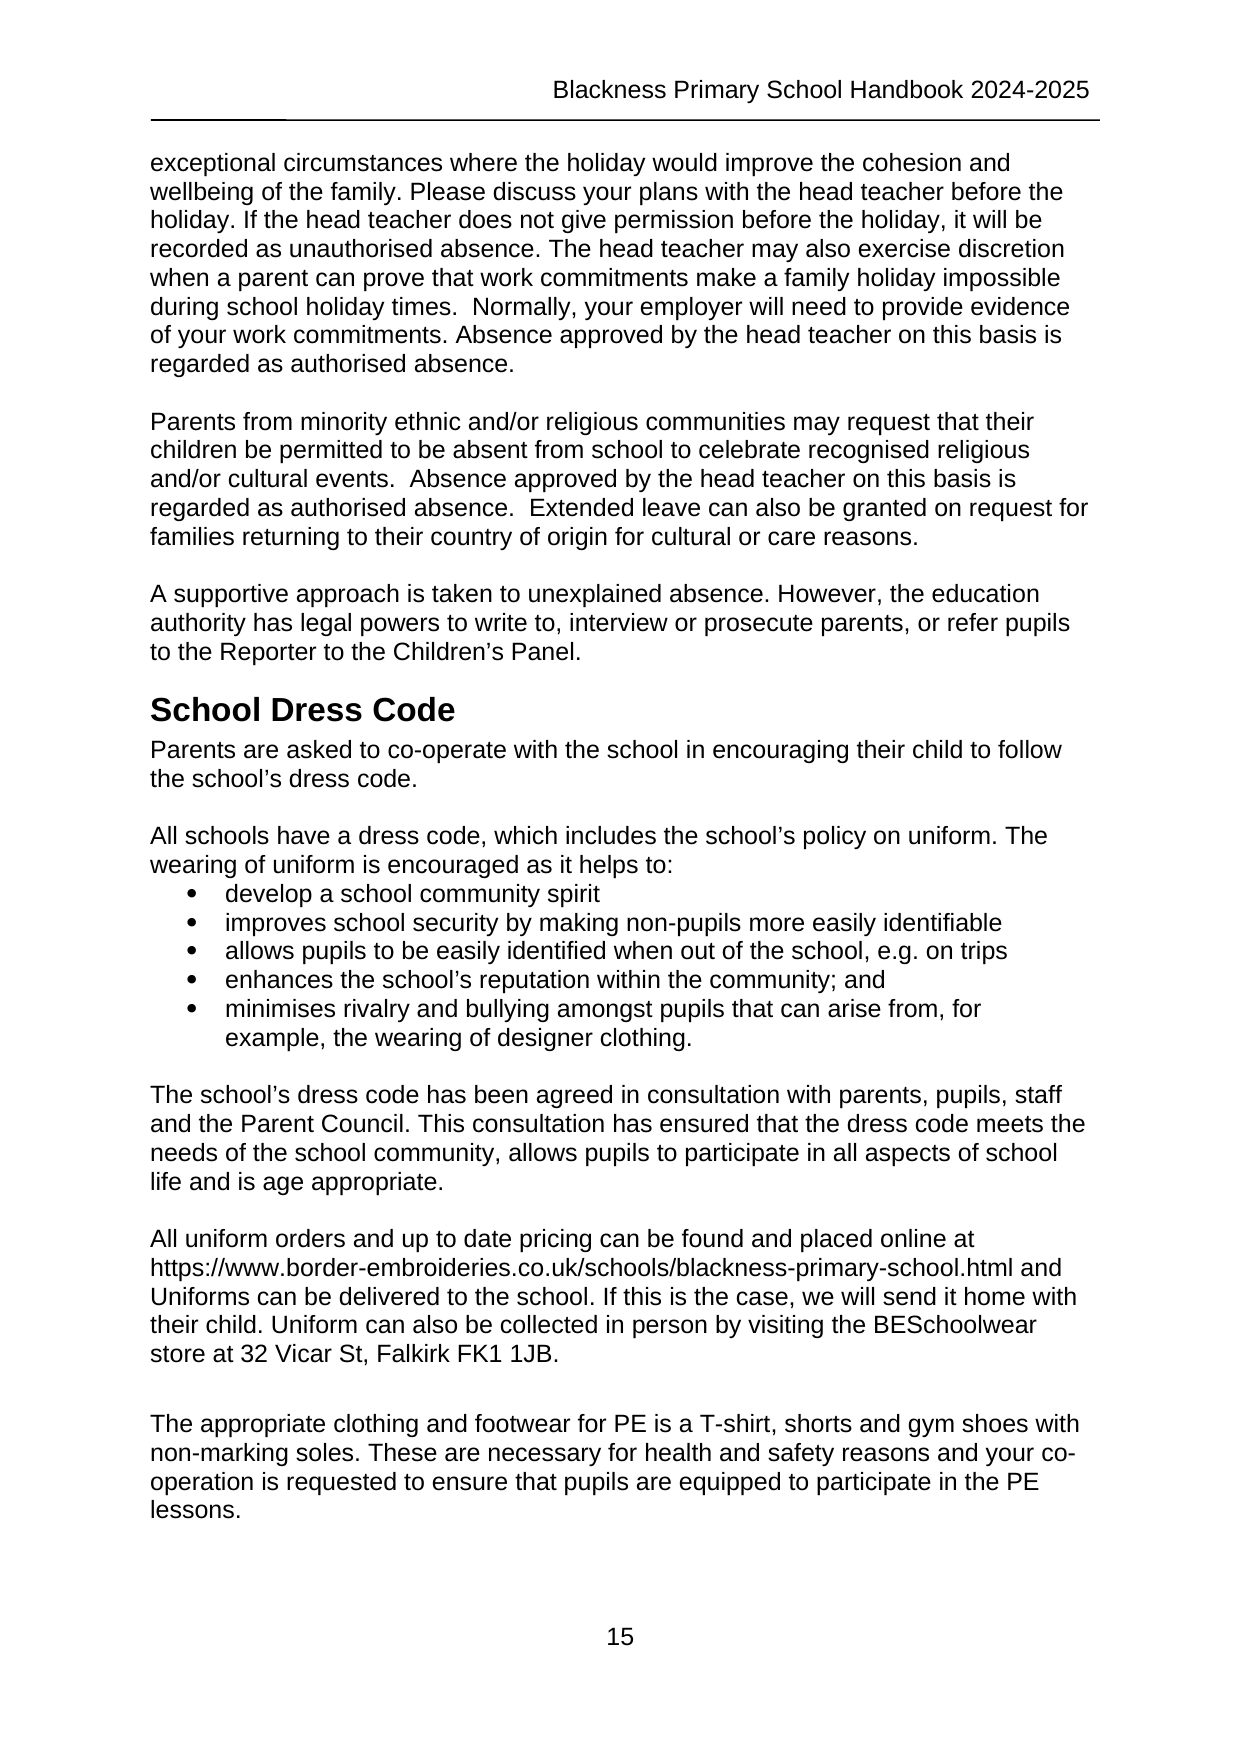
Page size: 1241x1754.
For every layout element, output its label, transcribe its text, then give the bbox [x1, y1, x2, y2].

text School Dress Code [150, 690, 1090, 729]
text The school’s dress code has been agreed in consultation with parents, pupils, staff and the Parent Council. This consultation has ensured that the dress code meets the needs of the school community, allows pupils to participate in all aspects of school life and is age appropriate. [150, 1080, 1090, 1195]
list minimises rivalry and bullying amongst pupils that can arise from, for example, the wearing of designer clothing. [187, 994, 1090, 1052]
text All uniform orders and up to date pricing can be found and placed online at https://www.border-embroideries.co.uk/schools/blackness-primary-school.html and Uniforms can be delivered to the school. If this is the case, we will send it home with their child. Uniform can also be collected in person by visiting the BESchoolwear store at 32 Vicar St, Falkirk FK1 1JB. [150, 1224, 1090, 1368]
text Parents from minority ethnic and/or religious communities may request that their children be permitted to be absent from school to celebrate recognised religious and/or cultural events. Absence approved by the head teacher on this basis is regarded as authorised absence. Extended leave can also be granted on request for families returning to their country of origin for cultural or care reasons. [150, 406, 1090, 550]
list allows pupils to be easily identified when out of the school, e.g. on trips [187, 936, 1090, 965]
list develop a school community spirit [187, 879, 1090, 907]
text The appropriate clothing and footwear for PE is a T-shirt, shorts and gym shoes with non-marking soles. These are necessary for health and safety reasons and your co-operation is requested to ensure that pupils are equipped to participate in the PE lessons. [150, 1409, 1090, 1524]
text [150, 148, 1090, 378]
text Parents are asked to co-operate with the school in encouraging their child to follow the school’s dress code. [150, 735, 1090, 792]
text All schools have a dress code, which includes the school’s policy on uniform. The wearing of uniform is encouraged as it helps to: [150, 821, 1090, 879]
text A supportive approach is taken to unexplained absence. However, the education authority has legal powers to write to, interview or prosecute parents, or refer pupils to the Reporter to the Children’s Panel. [150, 579, 1090, 665]
list enhances the school’s reputation within the community; and [187, 965, 1090, 994]
list improves school security by making non-pupils more easily identifiable [187, 907, 1090, 936]
